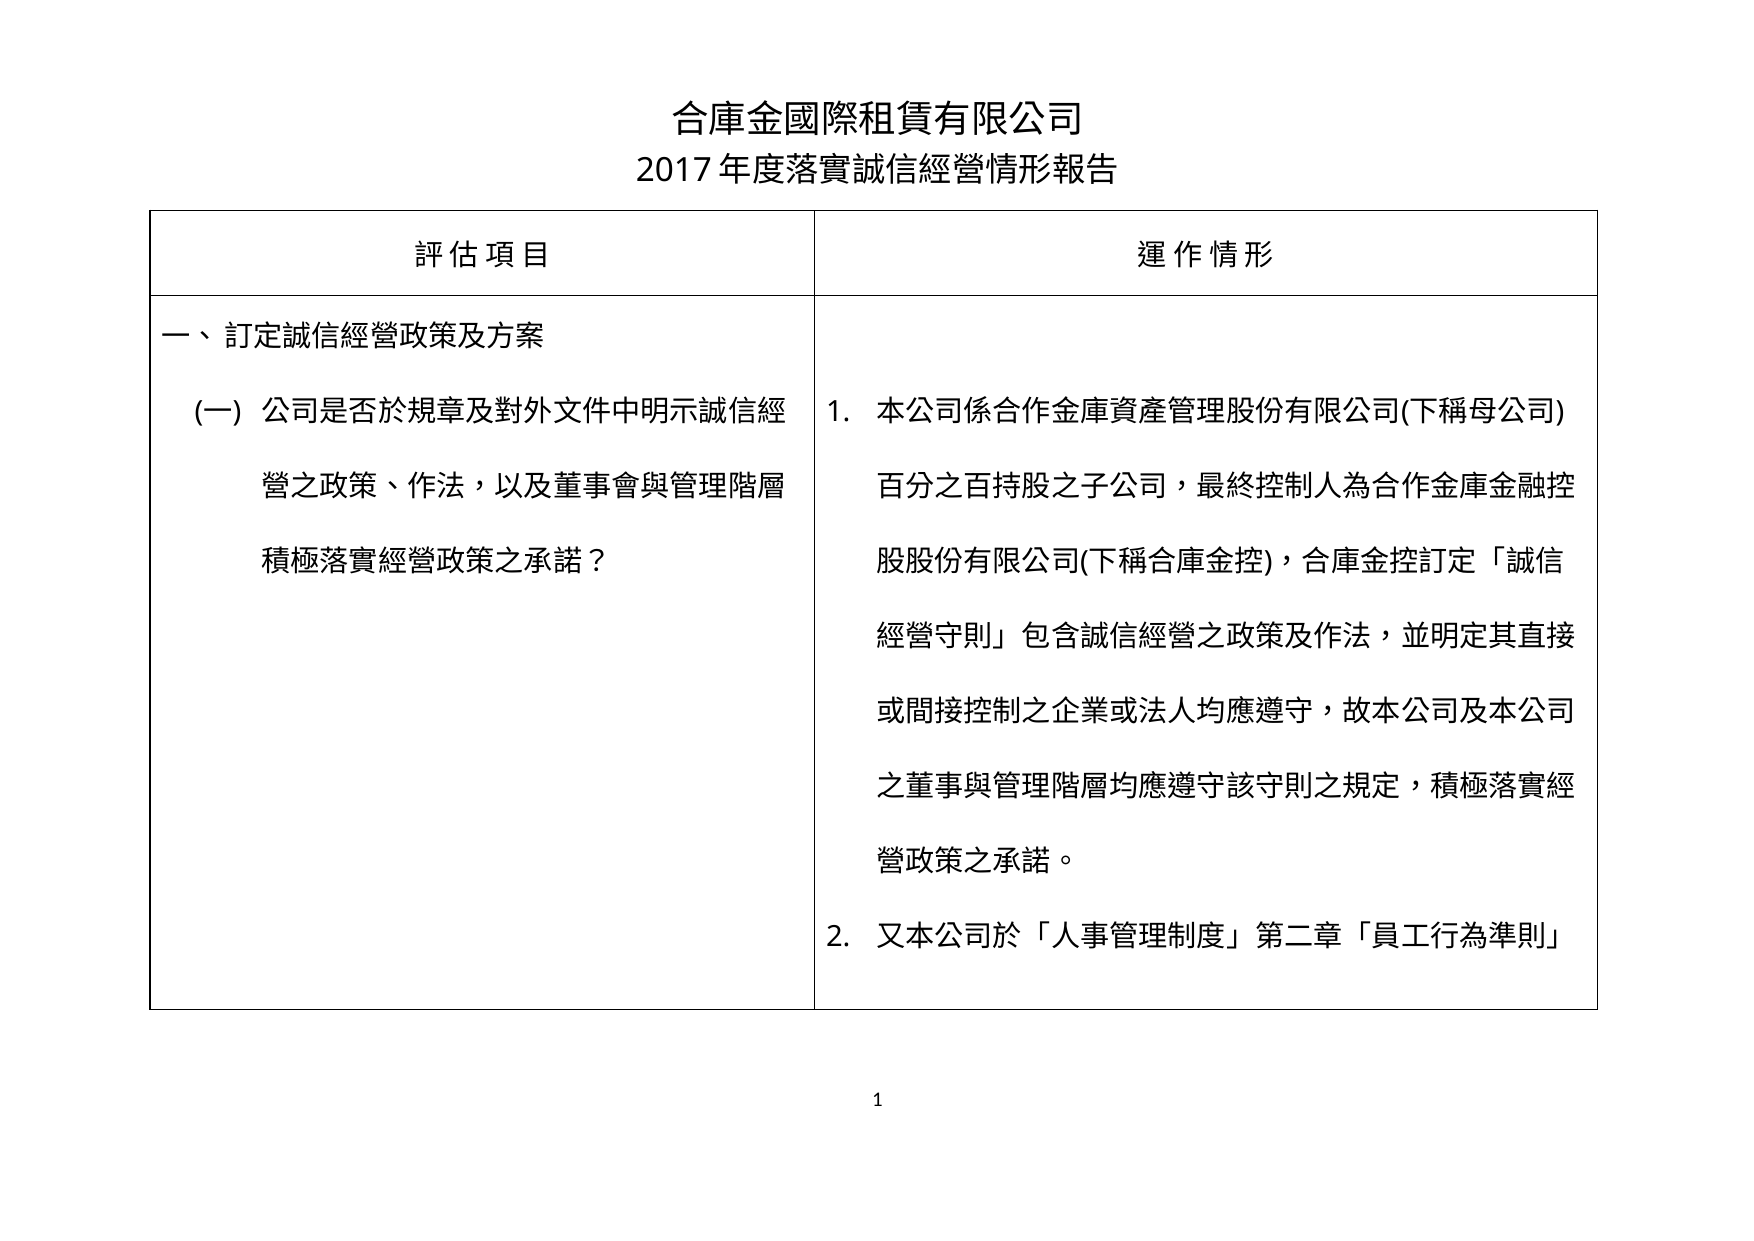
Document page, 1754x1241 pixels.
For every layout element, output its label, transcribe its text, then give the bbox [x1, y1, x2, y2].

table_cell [151, 296, 814, 1009]
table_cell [815, 296, 1597, 1009]
table_header 運 作 情 形 [815, 211, 1597, 295]
table_header 評 估 項 目 [151, 211, 814, 295]
